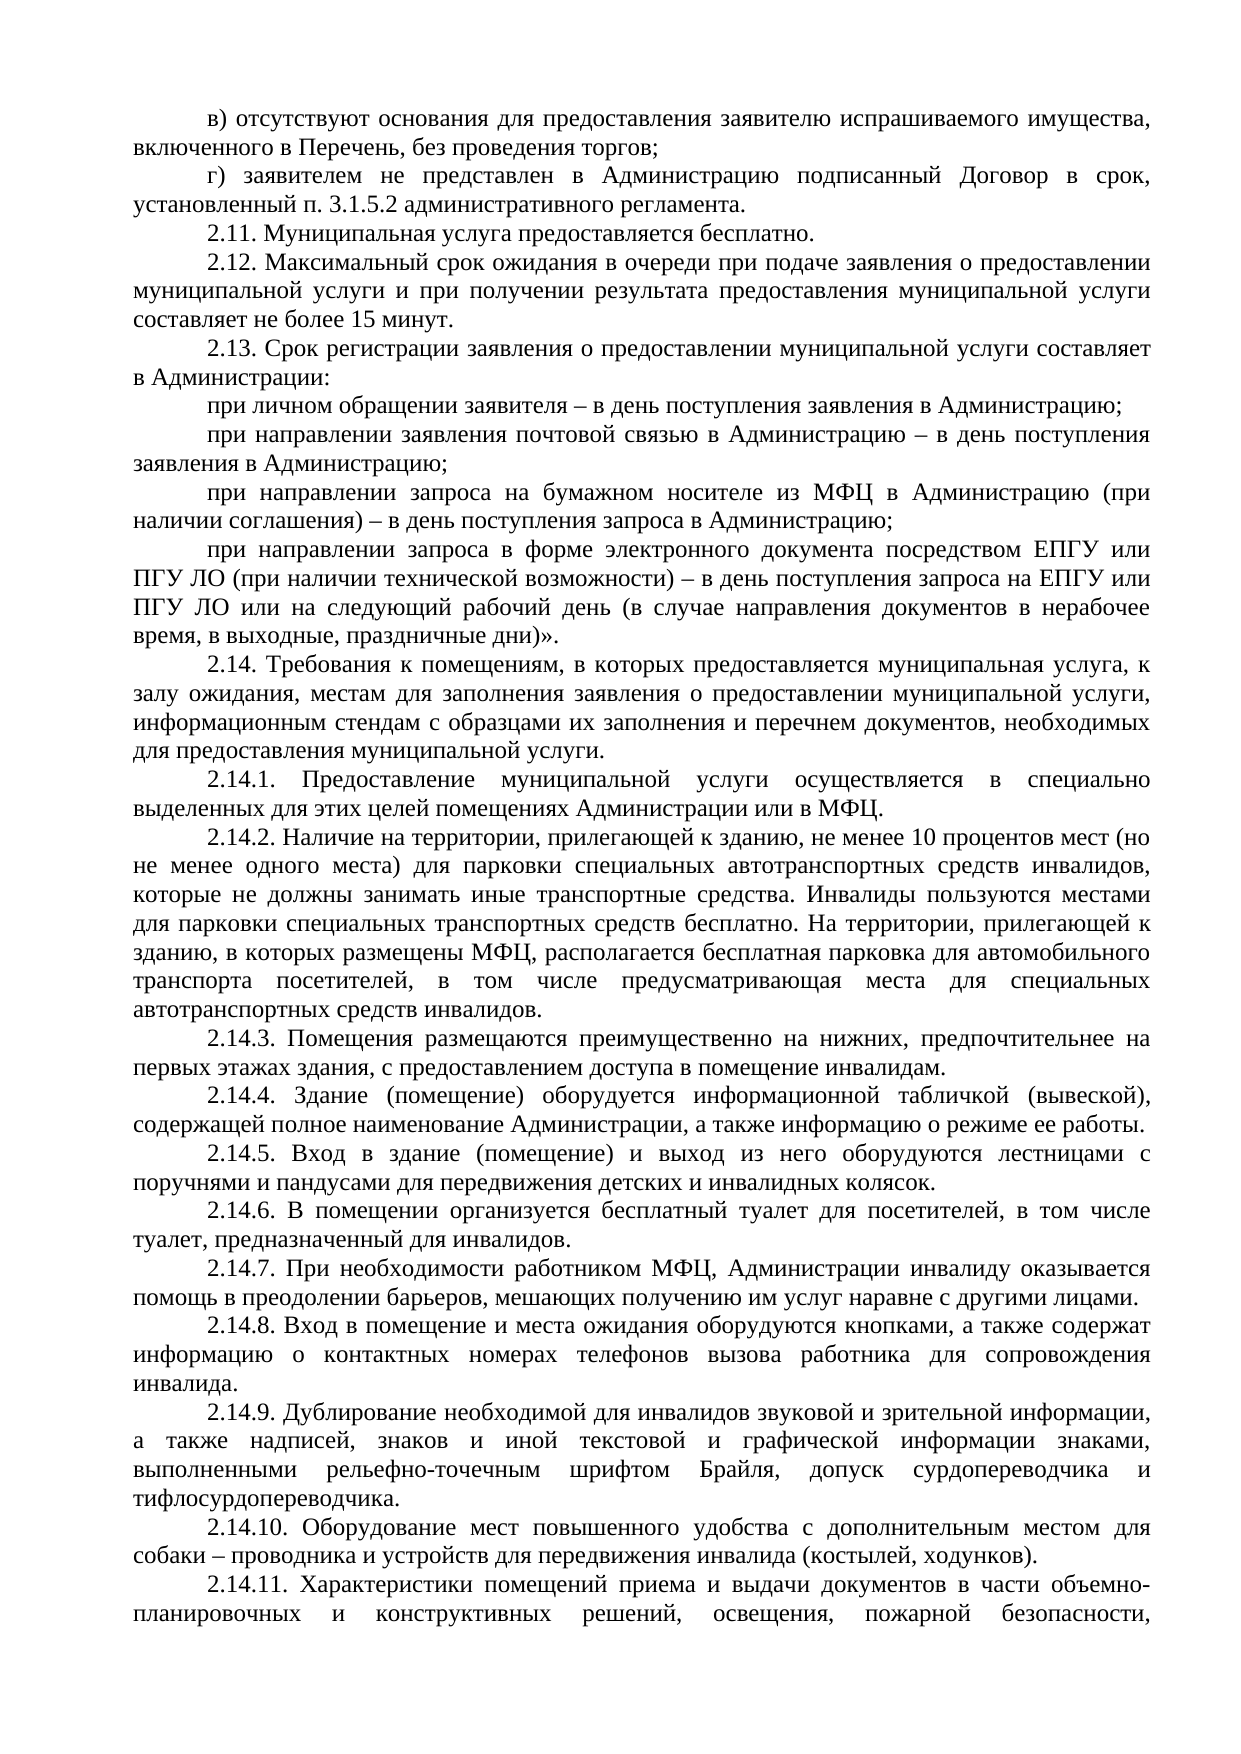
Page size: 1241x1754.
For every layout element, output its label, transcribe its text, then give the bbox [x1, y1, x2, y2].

text 2.14.2. Наличие на территории, прилегающей к зданию, не менее 10 процентов мест (но не менее одного места) для парковки специальных автотранспортных средств инвалидов, которые не должны занимать иные транспортные средства. Инвалиды пользуются местами для парковки специальных транспортных средств бесплатно. На территории, прилегающей к зданию, в которых размещены МФЦ, располагается бесплатная парковка для автомобильного транспорта посетителей, в том числе предусматривающая места для специальных автотранспортных средств инвалидов. [133, 822, 1152, 1023]
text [133, 1569, 1152, 1627]
text при личном обращении заявителя – в день поступления заявления в Администрацию; [133, 391, 1152, 419]
text 2.14.8. Вход в помещение и места ожидания оборудуются кнопками, а также содержат информацию о контактных номерах телефонов вызова работника для сопровождения инвалида. [133, 1311, 1152, 1397]
text 2.14.9. Дублирование необходимой для инвалидов звуковой и зрительной информации, а также надписей, знаков и иной текстовой и графической информации знаками, выполненными рельефно-точечным шрифтом Брайля, допуск сурдопереводчика и тифлосурдопереводчика. [133, 1397, 1152, 1512]
text при направлении заявления почтовой связью в Администрацию – в день поступления заявления в Администрацию; [133, 419, 1152, 477]
text 2.14.5. Вход в здание (помещение) и выход из него оборудуются лестницами с поручнями и пандусами для передвижения детских и инвалидных колясок. [133, 1138, 1152, 1196]
text г) заявителем не представлен в Администрацию подписанный Договор в срок, установленный п. 3.1.5.2 административного регламента. [133, 161, 1152, 218]
text 2.12. Максимальный срок ожидания в очереди при подаче заявления о предоставлении муниципальной услуги и при получении результата предоставления муниципальной услуги составляет не более 15 минут. [133, 247, 1152, 333]
text 2.14.3. Помещения размещаются преимущественно на нижних, предпочтительнее на первых этажах здания, с предоставлением доступа в помещение инвалидам. [133, 1023, 1152, 1081]
text 2.14.6. В помещении организуется бесплатный туалет для посетителей, в том числе туалет, предназначенный для инвалидов. [133, 1196, 1152, 1253]
text 2.14.10. Оборудование мест повышенного удобства с дополнительным местом для собаки – проводника и устройств для передвижения инвалида (костылей, ходунков). [133, 1512, 1152, 1569]
text 2.14.1. Предоставление муниципальной услуги осуществляется в специально выделенных для этих целей помещениях Администрации или в МФЦ. [133, 764, 1152, 822]
text 2.14.7. При необходимости работником МФЦ, Администрации инвалиду оказывается помощь в преодолении барьеров, мешающих получению им услуг наравне с другими лицами. [133, 1253, 1152, 1311]
text 2.13. Срок регистрации заявления о предоставлении муниципальной услуги составляет в Администрации: [133, 333, 1152, 391]
text 2.14. Требования к помещениям, в которых предоставляется муниципальная услуга, к залу ожидания, местам для заполнения заявления о предоставлении муниципальной услуги, информационным стендам с образцами их заполнения и перечнем документов, необходимых для предоставления муниципальной услуги. [133, 649, 1152, 764]
text при направлении запроса в форме электронного документа посредством ЕПГУ или ПГУ ЛО (при наличии технической возможности) – в день поступления запроса на ЕПГУ или ПГУ ЛО или на следующий рабочий день (в случае направления документов в нерабочее время, в выходные, праздничные дни)». [133, 534, 1152, 649]
text 2.11. Муниципальная услуга предоставляется бесплатно. [133, 218, 1152, 247]
text в) отсутствуют основания для предоставления заявителю испрашиваемого имущества, включенного в Перечень, без проведения торгов; [133, 103, 1152, 161]
text при направлении запроса на бумажном носителе из МФЦ в Администрацию (при наличии соглашения) – в день поступления запроса в Администрацию; [133, 477, 1152, 534]
text 2.14.4. Здание (помещение) оборудуется информационной табличкой (вывеской), содержащей полное наименование Администрации, а также информацию о режиме ее работы. [133, 1081, 1152, 1138]
